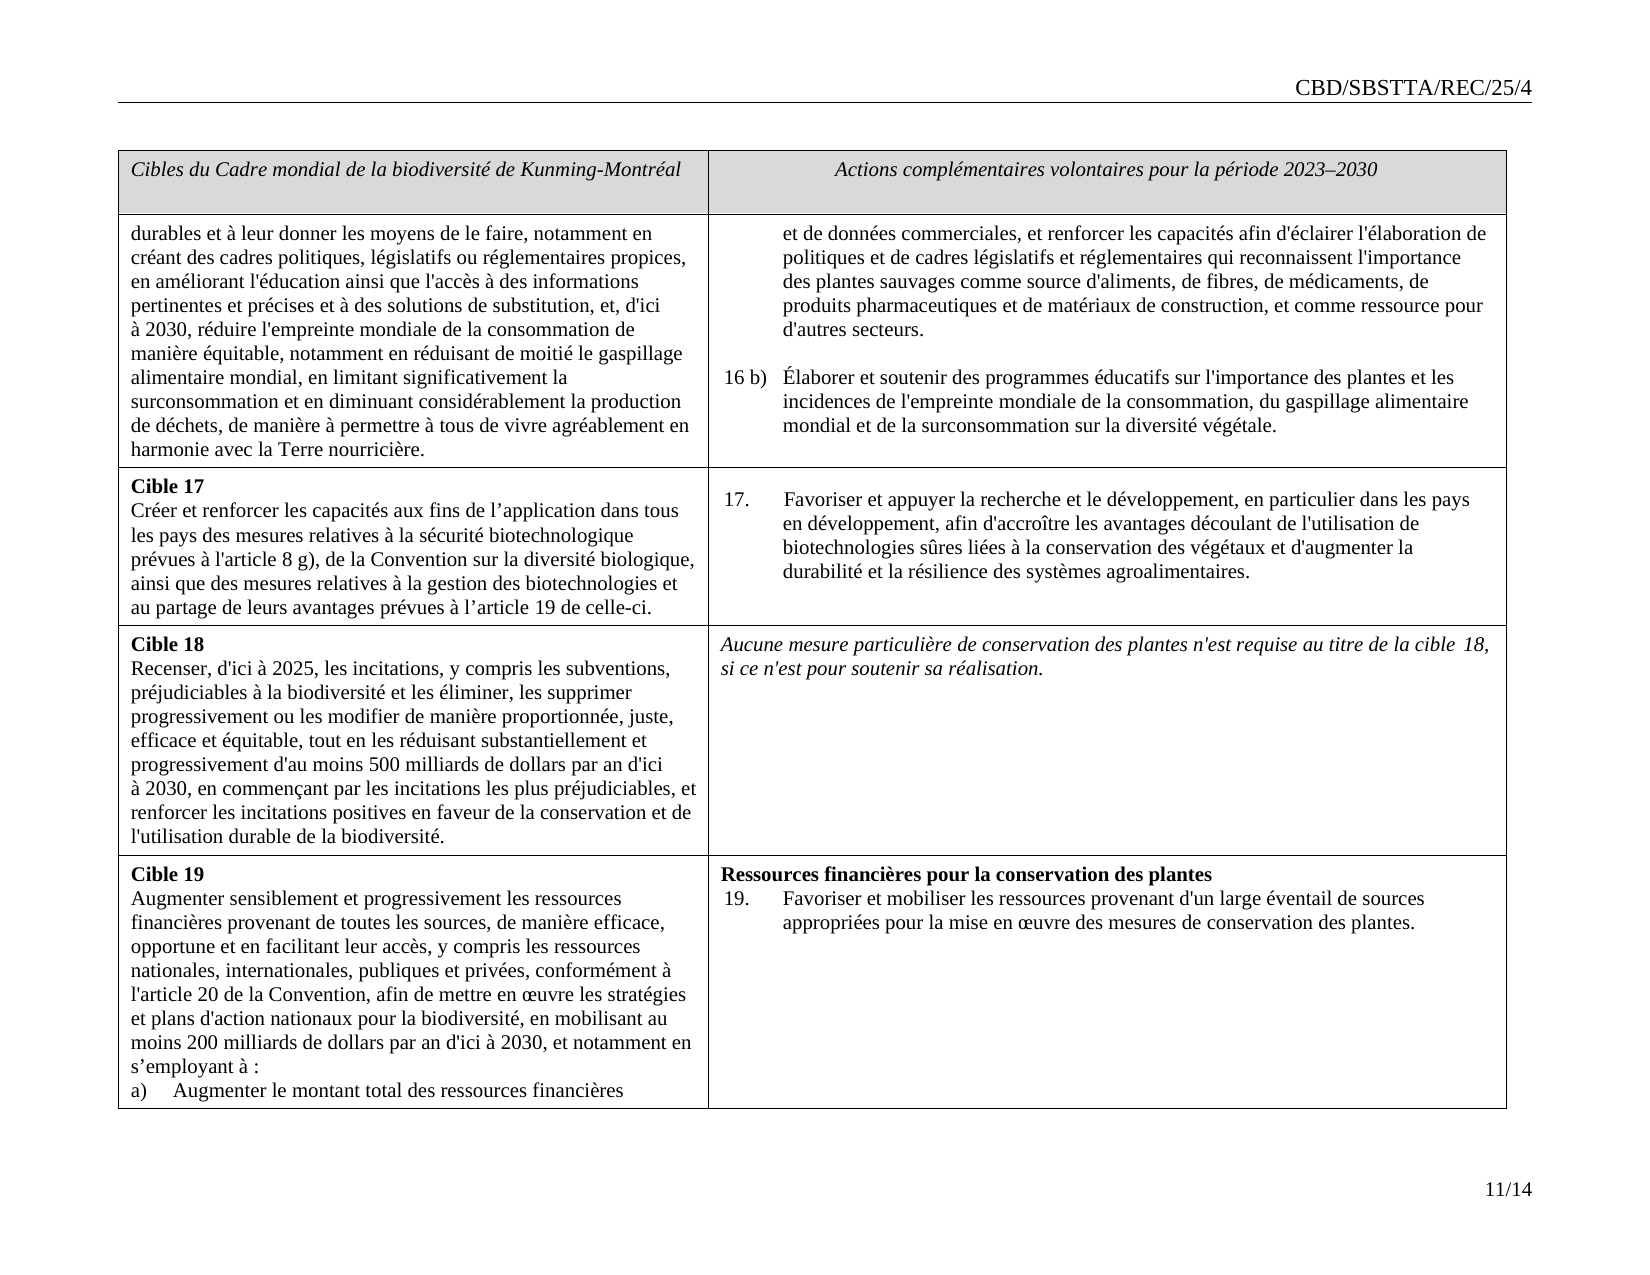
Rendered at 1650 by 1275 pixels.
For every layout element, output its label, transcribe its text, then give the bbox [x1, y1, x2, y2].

table_cell Aucune mesure particulière de conservation des plantes n'est requise au titre de la cible 18, si ce n'est pour soutenir sa réalisation. [709, 626, 1506, 854]
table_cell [119, 215, 708, 467]
table_cell Cible 17 Créer et renforcer les capacités aux fins de l’application dans tous les pays des mesures relatives à la sécurité biotechnologique prévues à l'article 8 g), de la Convention sur la diversité biologique, ainsi que des mesures relatives à la gestion des biotechnologies et au partage de leurs avantages prévues à l’article 19 de celle-ci. [119, 468, 708, 625]
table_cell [709, 856, 1506, 1108]
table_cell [709, 215, 1506, 467]
table_cell Cible 18 Recenser, d'ici à 2025, les incitations, y compris les subventions, préjudiciables à la biodiversité et les éliminer, les supprimer progressivement ou les modifier de manière proportionnée, juste, efficace et équitable, tout en les réduisant substantiellement et progressivement d'au moins 500 milliards de dollars par an d'ici à 2030, en commençant par les incitations les plus préjudiciables, et renforcer les incitations positives en faveur de la conservation et de l'utilisation durable de la biodiversité. [119, 626, 708, 854]
table_header Cibles du Cadre mondial de la biodiversité de Kunming-Montréal [119, 151, 708, 213]
table_cell 17. Favoriser et appuyer la recherche et le développement, en particulier dans les pays en développement, afin d'accroître les avantages découlant de l'utilisation de biotechnologies sûres liées à la conservation des végétaux et d'augmenter la durabilité et la résilience des systèmes agroalimentaires. [709, 468, 1506, 625]
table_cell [119, 856, 708, 1108]
table_header Actions complémentaires volontaires pour la période 2023–2030 [709, 151, 1506, 213]
